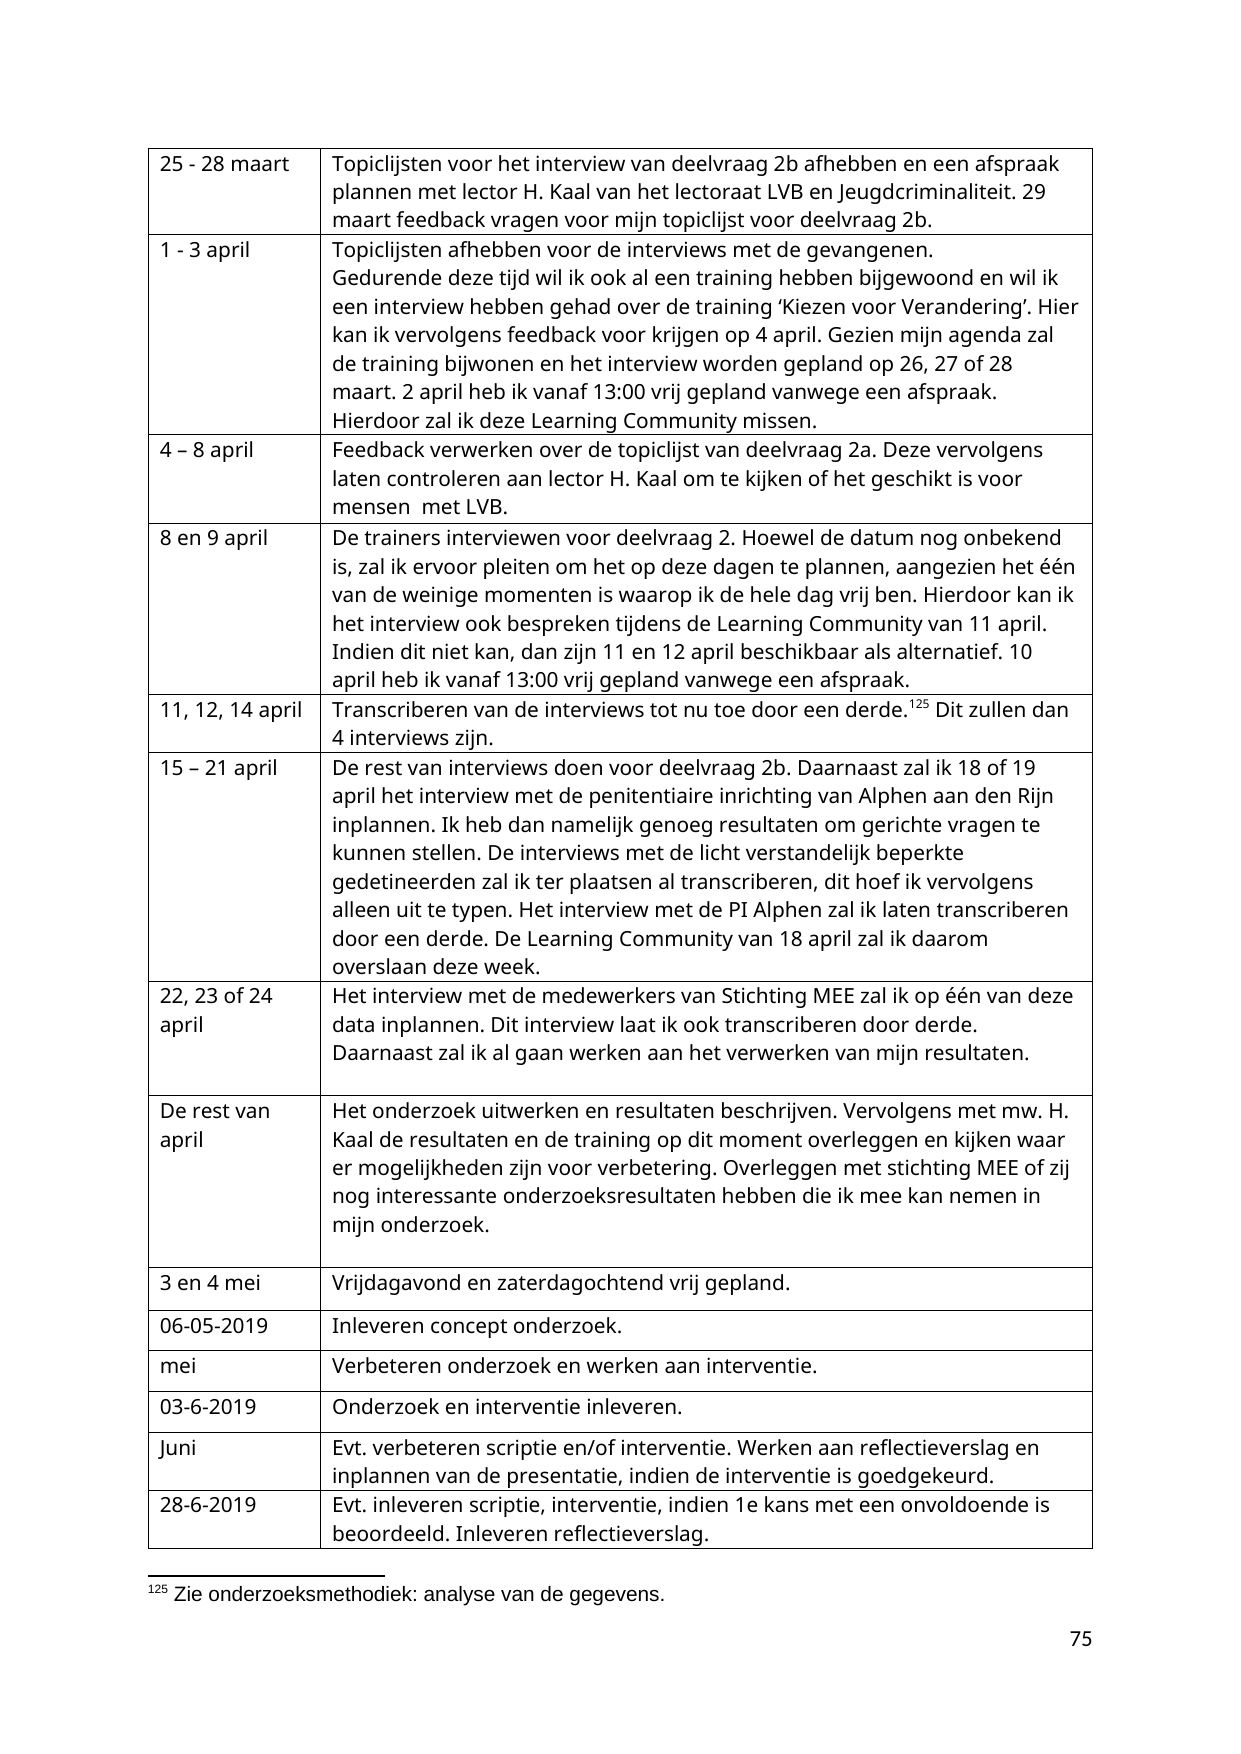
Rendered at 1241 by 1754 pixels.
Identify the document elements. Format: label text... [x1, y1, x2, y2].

table_cell 8 en 9 april [149, 524, 320, 694]
table_cell Onderzoek en interventie inleveren. [321, 1392, 1092, 1432]
table_cell 15 – 21 april [149, 753, 320, 981]
table_cell 25 - 28 maart [149, 149, 320, 234]
table_cell Evt. verbeteren scriptie en/of interventie. Werken aan reflectieverslag en inplannen van de presentatie, indien de interventie is goedgekeurd. [321, 1433, 1092, 1489]
table_cell 3 en 4 mei [149, 1268, 320, 1310]
table_cell Het onderzoek uitwerken en resultaten beschrijven. Vervolgens met mw. H. Kaal de resultaten en de training op dit moment overleggen en kijken waar er mogelijkheden zijn voor verbetering. Overleggen met stichting MEE of zij nog interessante onderzoeksresultaten hebben die ik mee kan nemen in mijn onderzoek. [321, 1096, 1092, 1267]
table_cell Inleveren concept onderzoek. [321, 1311, 1092, 1350]
table_cell 28-6-2019 [149, 1491, 320, 1547]
table_cell Topiclijsten voor het interview van deelvraag 2b afhebben en een afspraak plannen met lector H. Kaal van het lectoraat LVB en Jeugdcriminaliteit. 29 maart feedback vragen voor mijn topiclijst voor deelvraag 2b. [321, 149, 1092, 234]
table_cell 1 - 3 april [149, 235, 320, 434]
table_cell De trainers interviewen voor deelvraag 2. Hoewel de datum nog onbekend is, zal ik ervoor pleiten om het op deze dagen te plannen, aangezien het één van de weinige momenten is waarop ik de hele dag vrij ben. Hierdoor kan ik het interview ook bespreken tijdens de Learning Community van 11 april. Indien dit niet kan, dan zijn 11 en 12 april beschikbaar als alternatief. 10 april heb ik vanaf 13:00 vrij gepland vanwege een afspraak. [321, 524, 1092, 694]
table_cell 22, 23 of 24 april [149, 982, 320, 1095]
table_cell 03-6-2019 [149, 1392, 320, 1432]
table_cell Transcriberen van de interviews tot nu toe door een derde. Dit zullen dan 4 interviews zijn. [321, 695, 1092, 752]
table_cell Vrijdagavond en zaterdagochtend vrij gepland. [321, 1268, 1092, 1310]
table_cell Verbeteren onderzoek en werken aan interventie. [321, 1351, 1092, 1391]
table_cell 11, 12, 14 april [149, 695, 320, 752]
table_cell Het interview met de medewerkers van Stichting MEE zal ik op één van deze data inplannen. Dit interview laat ik ook transcriberen door derde. Daarnaast zal ik al gaan werken aan het verwerken van mijn resultaten. [321, 982, 1092, 1095]
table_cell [321, 1491, 1092, 1547]
table_cell mei [149, 1351, 320, 1391]
table_cell 06-05-2019 [149, 1311, 320, 1350]
table_cell De rest van interviews doen voor deelvraag 2b. Daarnaast zal ik 18 of 19 april het interview met de penitentiaire inrichting van Alphen aan den Rijn inplannen. Ik heb dan namelijk genoeg resultaten om gerichte vragen te kunnen stellen. De interviews met de licht verstandelijk beperkte gedetineerden zal ik ter plaatsen al transcriberen, dit hoef ik vervolgens alleen uit te typen. Het interview met de PI Alphen zal ik laten transcriberen door een derde. De Learning Community van 18 april zal ik daarom overslaan deze week. [321, 753, 1092, 981]
table_cell Feedback verwerken over de topiclijst van deelvraag 2a. Deze vervolgens laten controleren aan lector H. Kaal om te kijken of het geschikt is voor mensen met LVB. [321, 435, 1092, 522]
table_cell De rest van april [149, 1096, 320, 1267]
table_cell 4 – 8 april [149, 435, 320, 522]
table_cell Topiclijsten afhebben voor de interviews met de gevangenen. Gedurende deze tijd wil ik ook al een training hebben bijgewoond en wil ik een interview hebben gehad over de training ‘Kiezen voor Verandering’. Hier kan ik vervolgens feedback voor krijgen op 4 april. Gezien mijn agenda zal de training bijwonen en het interview worden gepland op 26, 27 of 28 maart. 2 april heb ik vanaf 13:00 vrij gepland vanwege een afspraak. Hierdoor zal ik deze Learning Community missen. [321, 235, 1092, 434]
table_cell Juni [149, 1433, 320, 1489]
